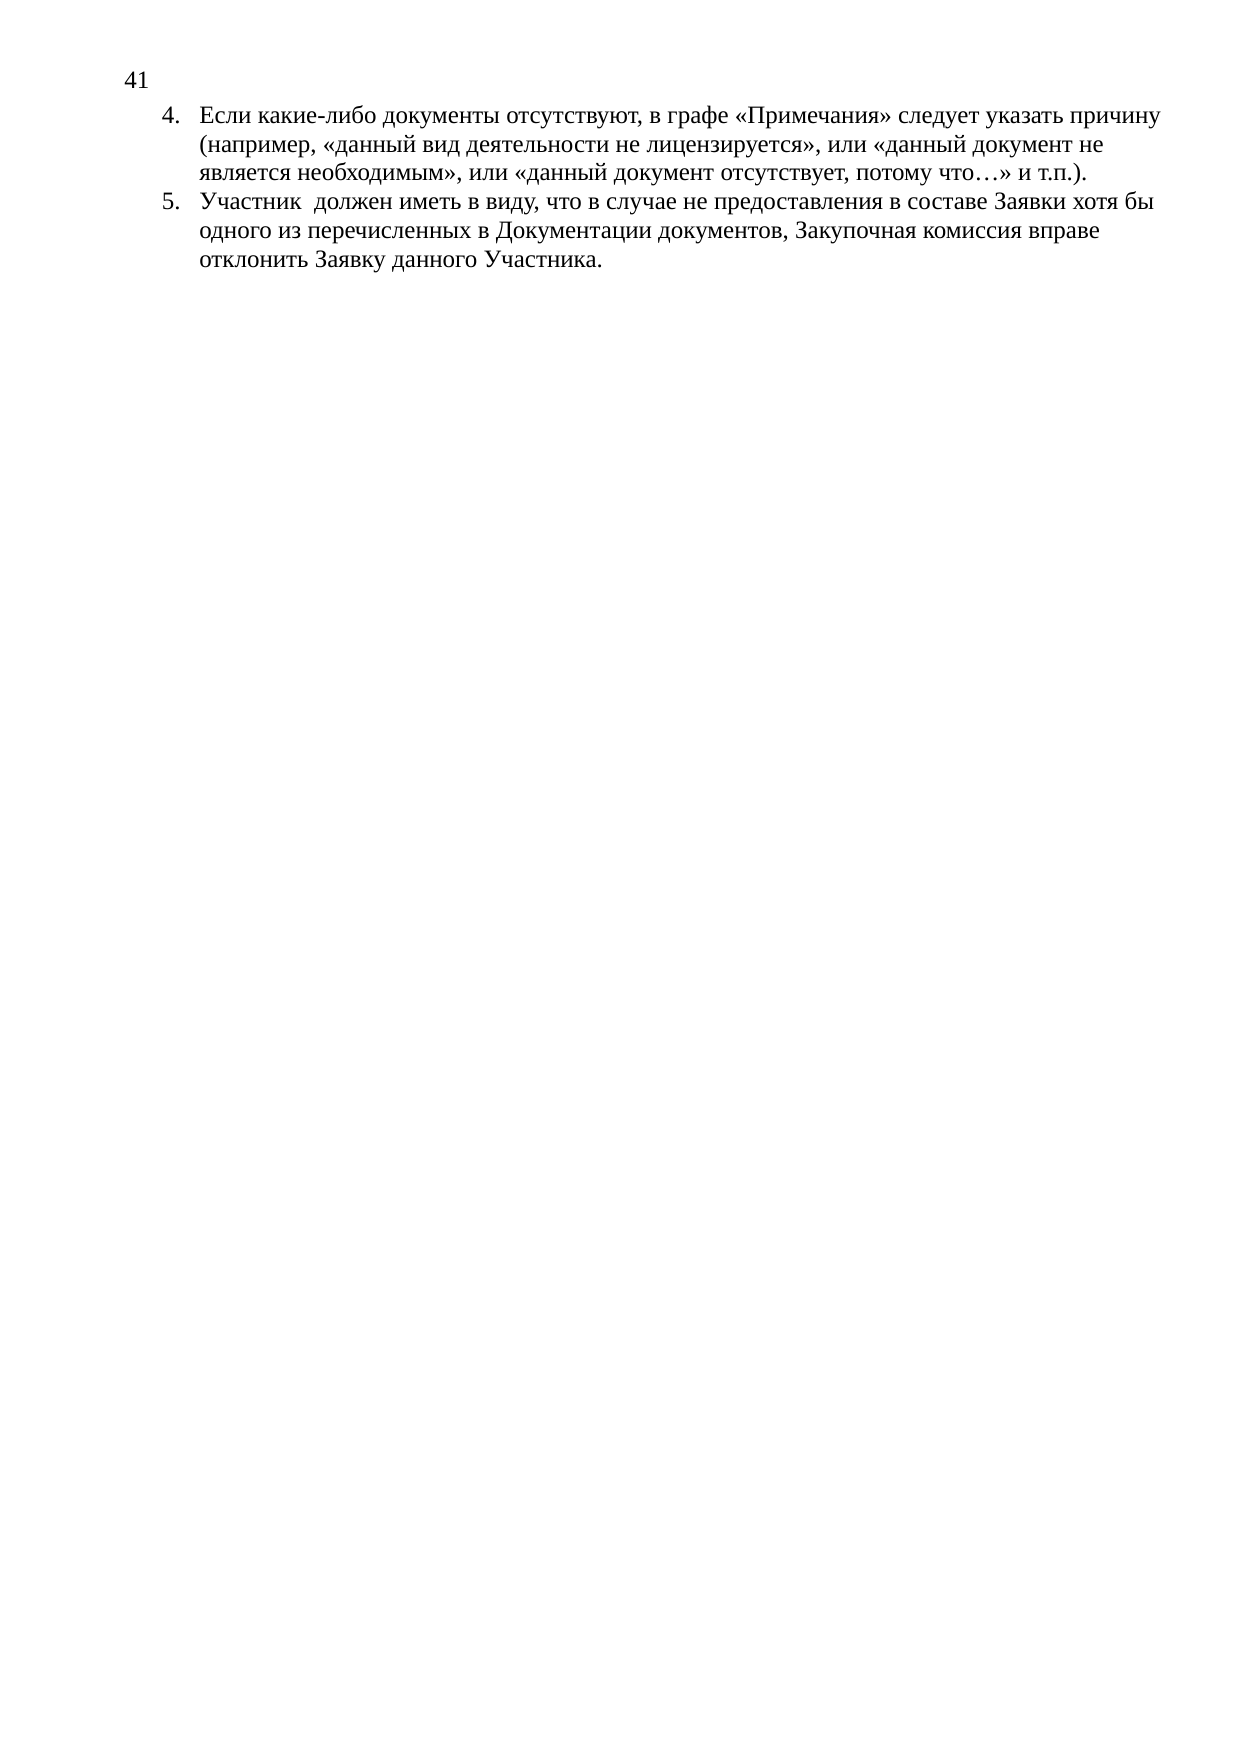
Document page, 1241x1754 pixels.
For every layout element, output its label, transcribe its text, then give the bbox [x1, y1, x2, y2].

list Если какие-либо документы отсутствуют, в графе «Примечания» следует указать причину (например, «данный вид деятельности не лицензируется», или «данный документ не является необходимым», или «данный документ отсутствует, потому что…» и т.п.). [162, 100, 1187, 186]
list Участник должен иметь в виду, что в случае не предоставления в составе Заявки хотя бы одного из перечисленных в Документации документов, Закупочная комиссия вправе отклонить Заявку данного Участника. [162, 186, 1187, 272]
